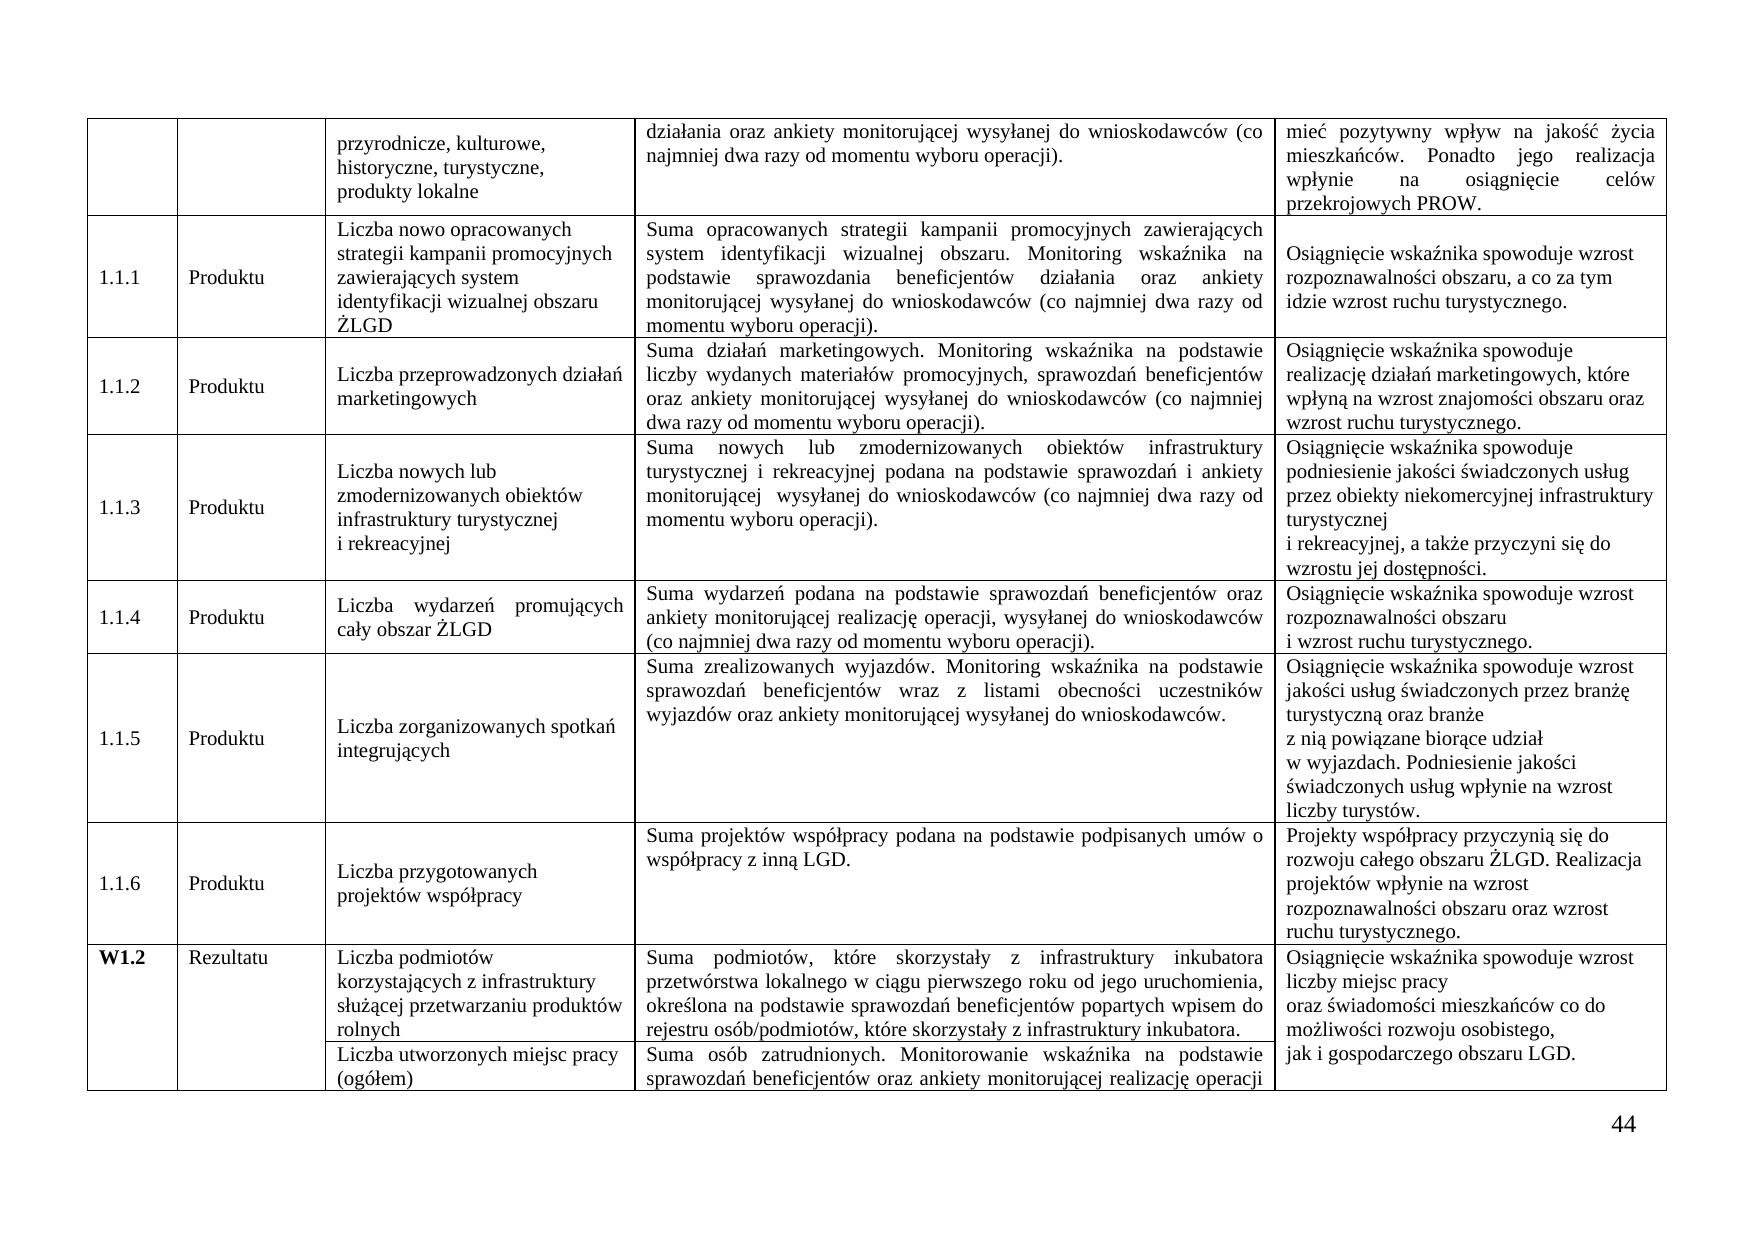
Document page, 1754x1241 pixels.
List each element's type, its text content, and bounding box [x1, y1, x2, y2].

table_cell Produktu [178, 338, 325, 434]
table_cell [636, 119, 1274, 215]
table_cell 1.1.3 [88, 435, 177, 579]
table_cell 1.1.4 [88, 581, 177, 653]
table_cell Projekty współpracy przyczynią się do rozwoju całego obszaru ŻLGD. Realizacja projektów wpłynie na wzrost rozpoznawalności obszaru oraz wzrost ruchu turystycznego. [1276, 823, 1666, 943]
table_cell Osiągnięcie wskaźnika spowoduje realizację działań marketingowych, które wpłyną na wzrost znajomości obszaru oraz wzrost ruchu turystycznego. [1276, 338, 1666, 434]
table_cell Produktu [178, 823, 325, 943]
table_cell 1.1.2 [88, 338, 177, 434]
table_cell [326, 119, 634, 215]
table_cell Liczba podmiotów korzystających z infrastruktury służącej przetwarzaniu produktów rolnych [326, 945, 634, 1041]
table_cell Produktu [178, 654, 325, 822]
table_cell Liczba zorganizowanych spotkań integrujących [326, 654, 634, 822]
table_cell 1.1.1 [88, 216, 177, 337]
table_cell Suma projektów współpracy podana na podstawie podpisanych umów o współpracy z inną LGD. [636, 823, 1274, 943]
table_cell Liczba nowo opracowanych strategii kampanii promocyjnych zawierających system identyfikacji wizualnej obszaru ŻLGD [326, 216, 634, 337]
table_cell Osiągnięcie wskaźnika spowoduje wzrost rozpoznawalności obszaru, a co za tym idzie wzrost ruchu turystycznego. [1276, 216, 1666, 337]
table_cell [636, 1042, 1274, 1090]
table_cell Osiągnięcie wskaźnika spowoduje podniesienie jakości świadczonych usług przez obiekty niekomercyjnej infrastruktury turystycznej i rekreacyjnej, a także przyczyni się do wzrostu jej dostępności. [1276, 435, 1666, 579]
table_cell Osiągnięcie wskaźnika spowoduje wzrost jakości usług świadczonych przez branżę turystyczną oraz branże z nią powiązane biorące udział w wyjazdach. Podniesienie jakości świadczonych usług wpłynie na wzrost liczby turystów. [1276, 654, 1666, 822]
table_cell W1.2 [88, 945, 177, 1090]
table_cell Liczba przeprowadzonych działań marketingowych [326, 338, 634, 434]
table_cell 1.1.5 [88, 654, 177, 822]
table_cell Rezultatu [178, 945, 325, 1090]
table_cell Liczba wydarzeń promujących cały obszar ŻLGD [326, 581, 634, 653]
table_cell Liczba przygotowanych projektów współpracy [326, 823, 634, 943]
table_cell Suma podmiotów, które skorzystały z infrastruktury inkubatora przetwórstwa lokalnego w ciągu pierwszego roku od jego uruchomienia, określona na podstawie sprawozdań beneficjentów popartych wpisem do rejestru osób/podmiotów, które skorzystały z infrastruktury inkubatora. [636, 945, 1274, 1041]
table_cell Produktu [178, 581, 325, 653]
table_cell Suma wydarzeń podana na podstawie sprawozdań beneficjentów oraz ankiety monitorującej realizację operacji, wysyłanej do wnioskodawców (co najmniej dwa razy od momentu wyboru operacji). [636, 581, 1274, 653]
table_cell Suma opracowanych strategii kampanii promocyjnych zawierających system identyfikacji wizualnej obszaru. Monitoring wskaźnika na podstawie sprawozdania beneficjentów działania oraz ankiety monitorującej wysyłanej do wnioskodawców (co najmniej dwa razy od momentu wyboru operacji). [636, 216, 1274, 337]
table_cell 1.1.6 [88, 823, 177, 943]
table_cell Suma działań marketingowych. Monitoring wskaźnika na podstawie liczby wydanych materiałów promocyjnych, sprawozdań beneficjentów oraz ankiety monitorującej wysyłanej do wnioskodawców (co najmniej dwa razy od momentu wyboru operacji). [636, 338, 1274, 434]
table_cell Osiągnięcie wskaźnika spowoduje wzrost rozpoznawalności obszaru i wzrost ruchu turystycznego. [1276, 581, 1666, 653]
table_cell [326, 1042, 634, 1090]
table_cell Osiągnięcie wskaźnika spowoduje wzrost liczby miejsc pracy oraz świadomości mieszkańców co do możliwości rozwoju osobistego, jak i gospodarczego obszaru LGD. [1276, 945, 1666, 1090]
table_cell Suma nowych lub zmodernizowanych obiektów infrastruktury turystycznej i rekreacyjnej podana na podstawie sprawozdań i ankiety monitorującej wysyłanej do wnioskodawców (co najmniej dwa razy od momentu wyboru operacji). [636, 435, 1274, 579]
table_cell Produktu [178, 435, 325, 579]
table_cell Produktu [178, 216, 325, 337]
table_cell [1276, 119, 1666, 215]
table_cell Liczba nowych lub zmodernizowanych obiektów infrastruktury turystycznej i rekreacyjnej [326, 435, 634, 579]
table_cell Suma zrealizowanych wyjazdów. Monitoring wskaźnika na podstawie sprawozdań beneficjentów wraz z listami obecności uczestników wyjazdów oraz ankiety monitorującej wysyłanej do wnioskodawców. [636, 654, 1274, 822]
